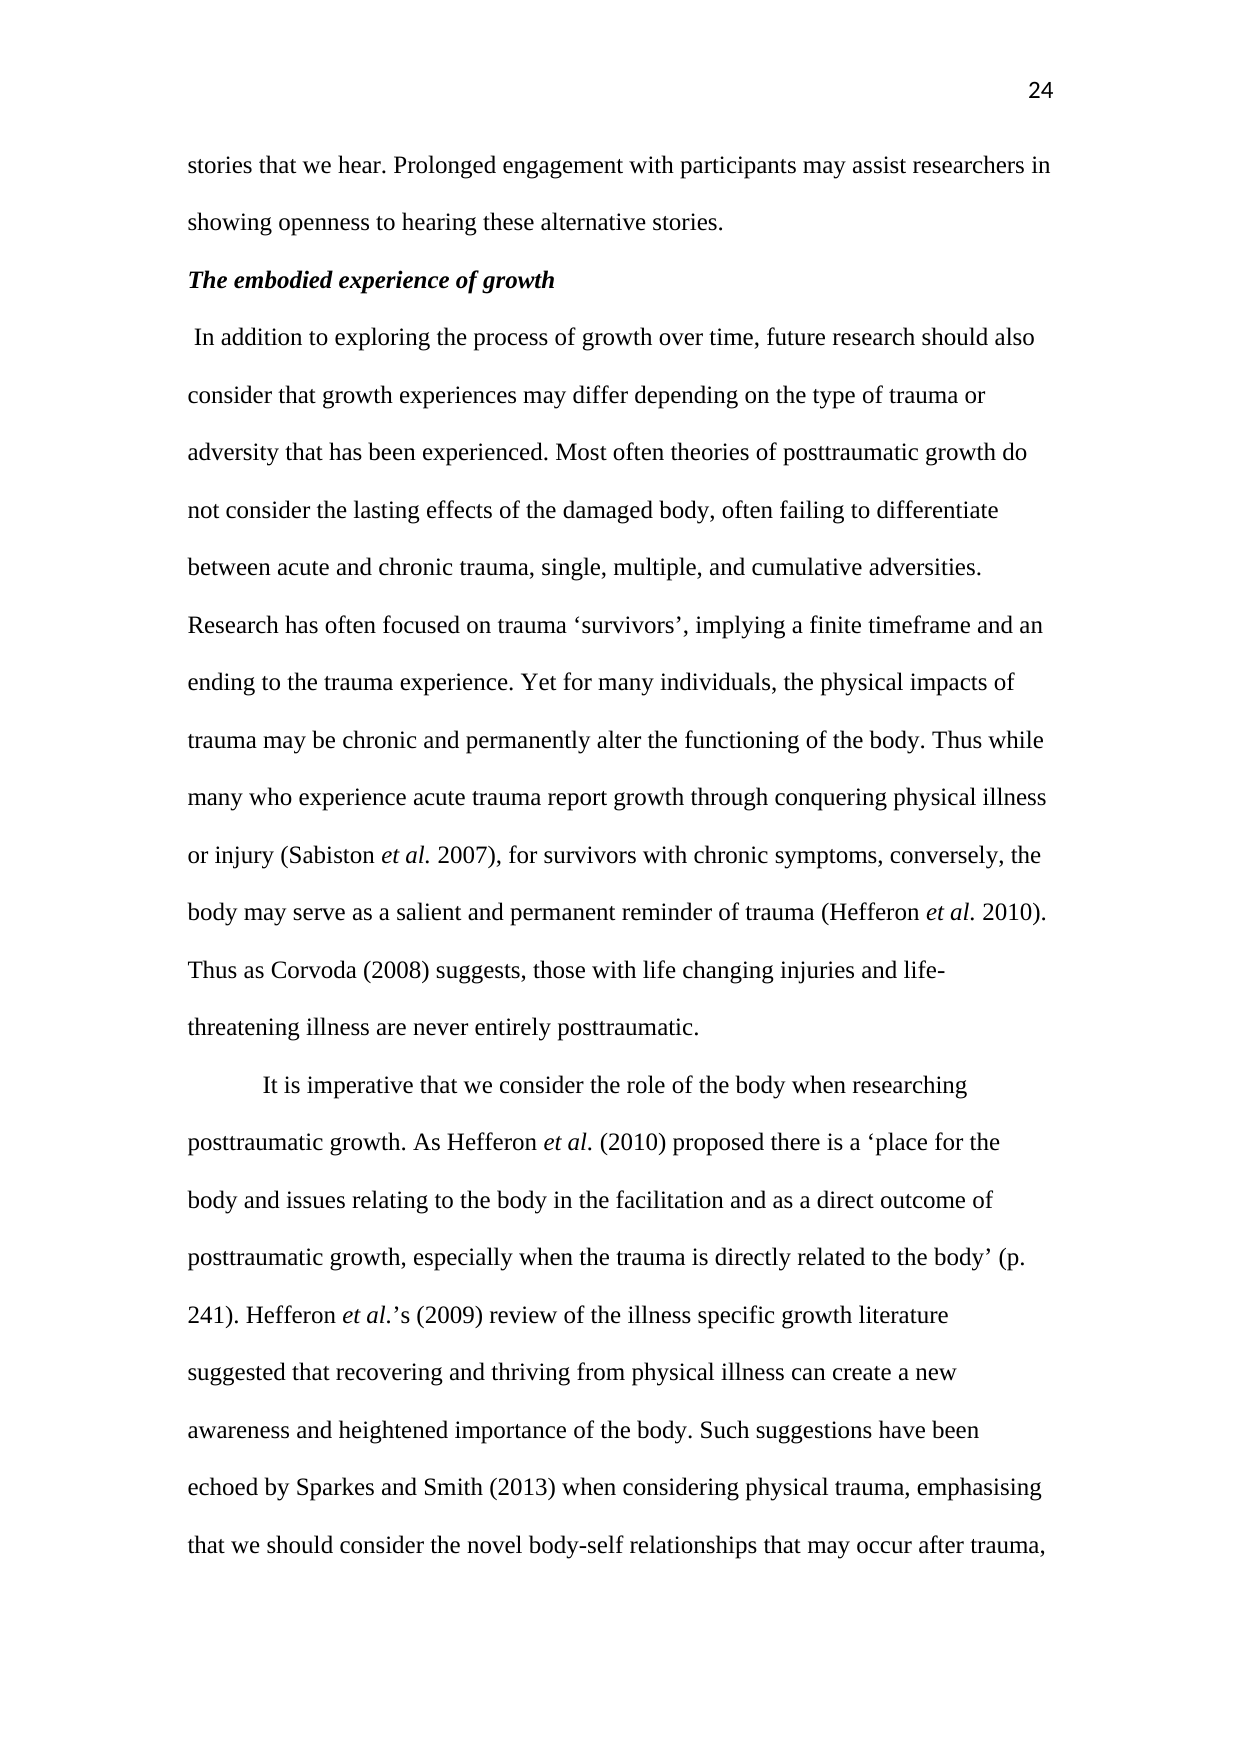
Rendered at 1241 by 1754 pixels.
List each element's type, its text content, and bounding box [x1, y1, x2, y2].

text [187, 1070, 1053, 1559]
text In addition to exploring the process of growth over time, future research should also consider that growth experiences may differ depending on the type of trauma or adversity that has been experienced. Most often theories of posttraumatic growth do not consider the lasting effects of the damaged body, often failing to differentiate between acute and chronic trauma, single, multiple, and cumulative adversities. Research has often focused on trauma ‘survivors’, implying a finite timeframe and an ending to the trauma experience. Yet for many individuals, the physical impacts of trauma may be chronic and permanently alter the functioning of the body. Thus while many who experience acute trauma report growth through conquering physical illness or injury (Sabiston et al. 2007), for survivors with chronic symptoms, conversely, the body may serve as a salient and permanent reminder of trauma (Hefferon et al. 2010). Thus as Corvoda (2008) suggests, those with life changing injuries and life-threatening illness are never entirely posttraumatic. [187, 322, 1053, 1041]
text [187, 150, 1053, 236]
text The embodied experience of growth [187, 265, 1053, 294]
